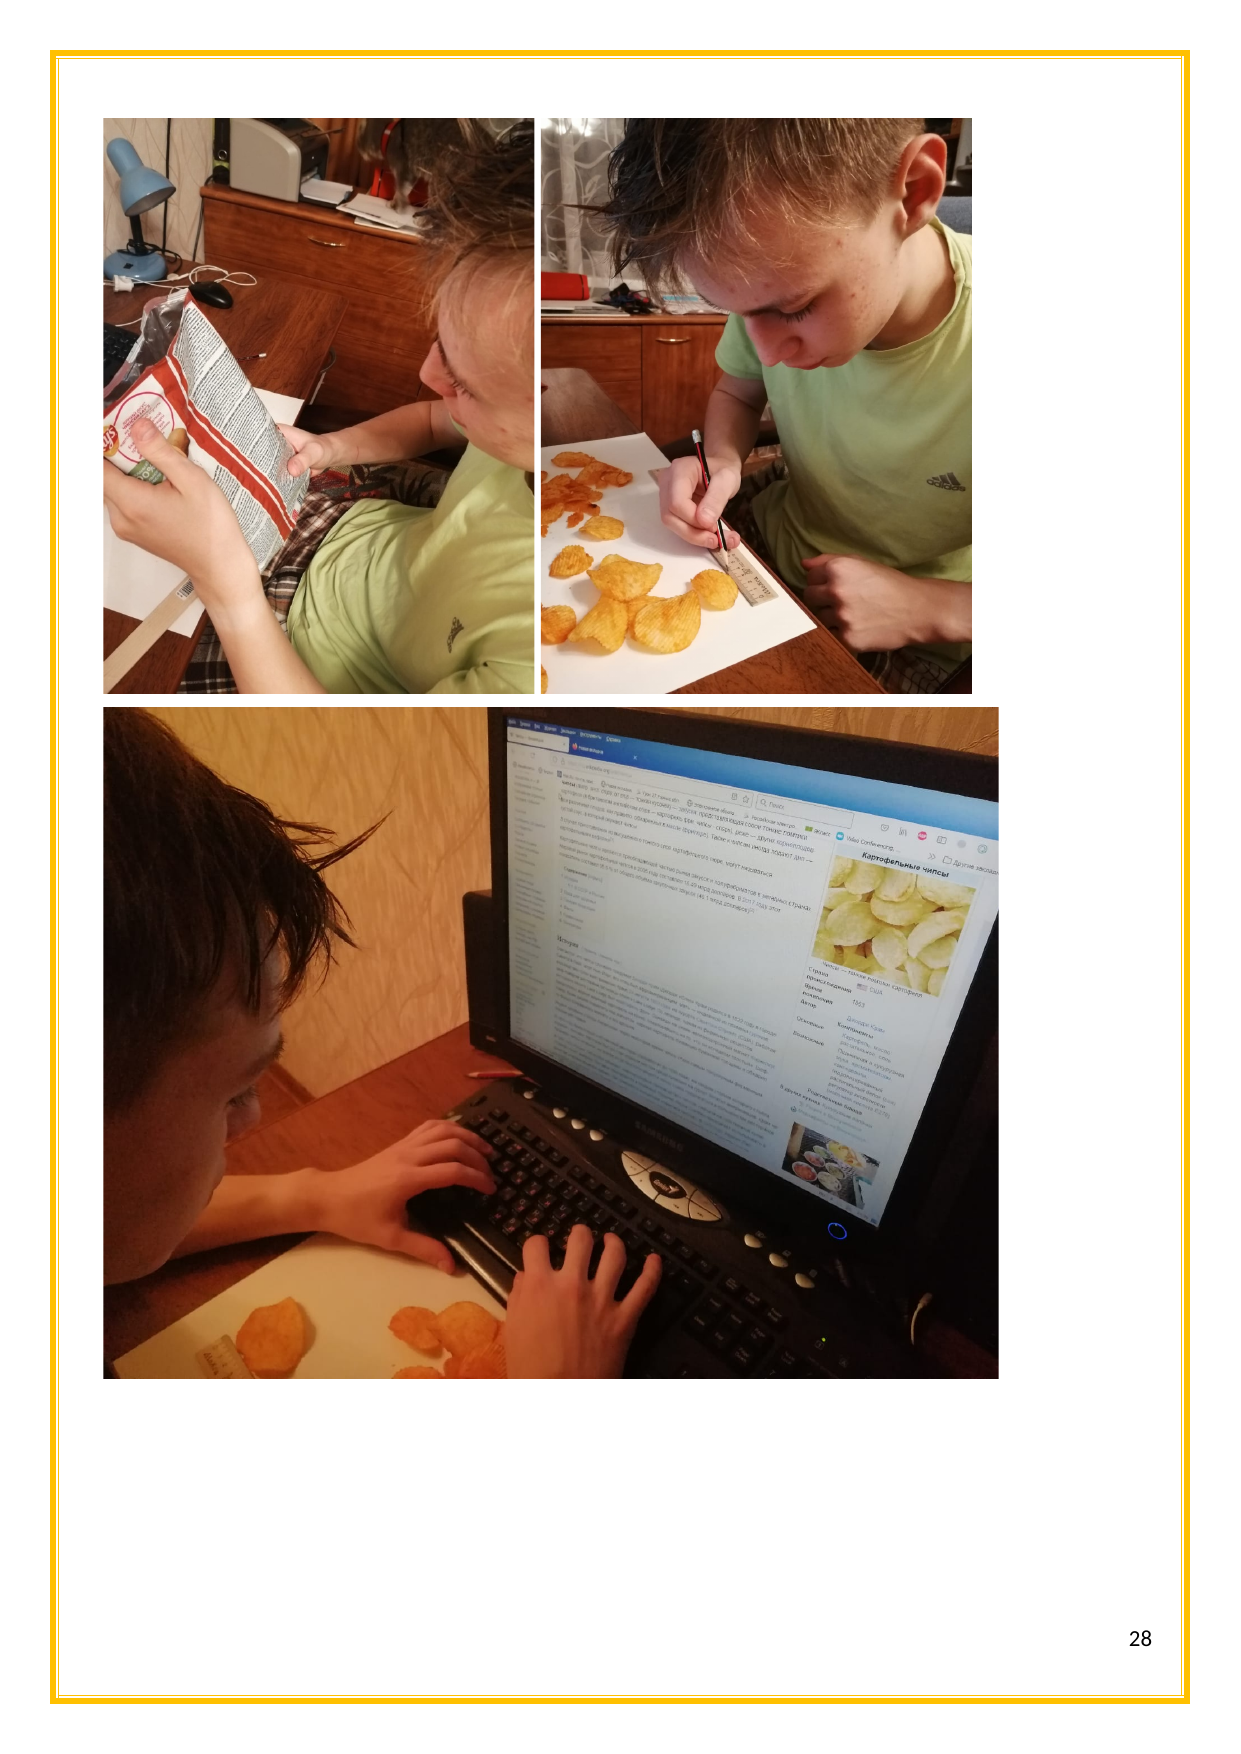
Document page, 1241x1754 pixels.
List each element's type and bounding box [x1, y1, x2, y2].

picture [103, 118, 535, 694]
picture [103, 707, 999, 1379]
picture [540, 118, 972, 694]
